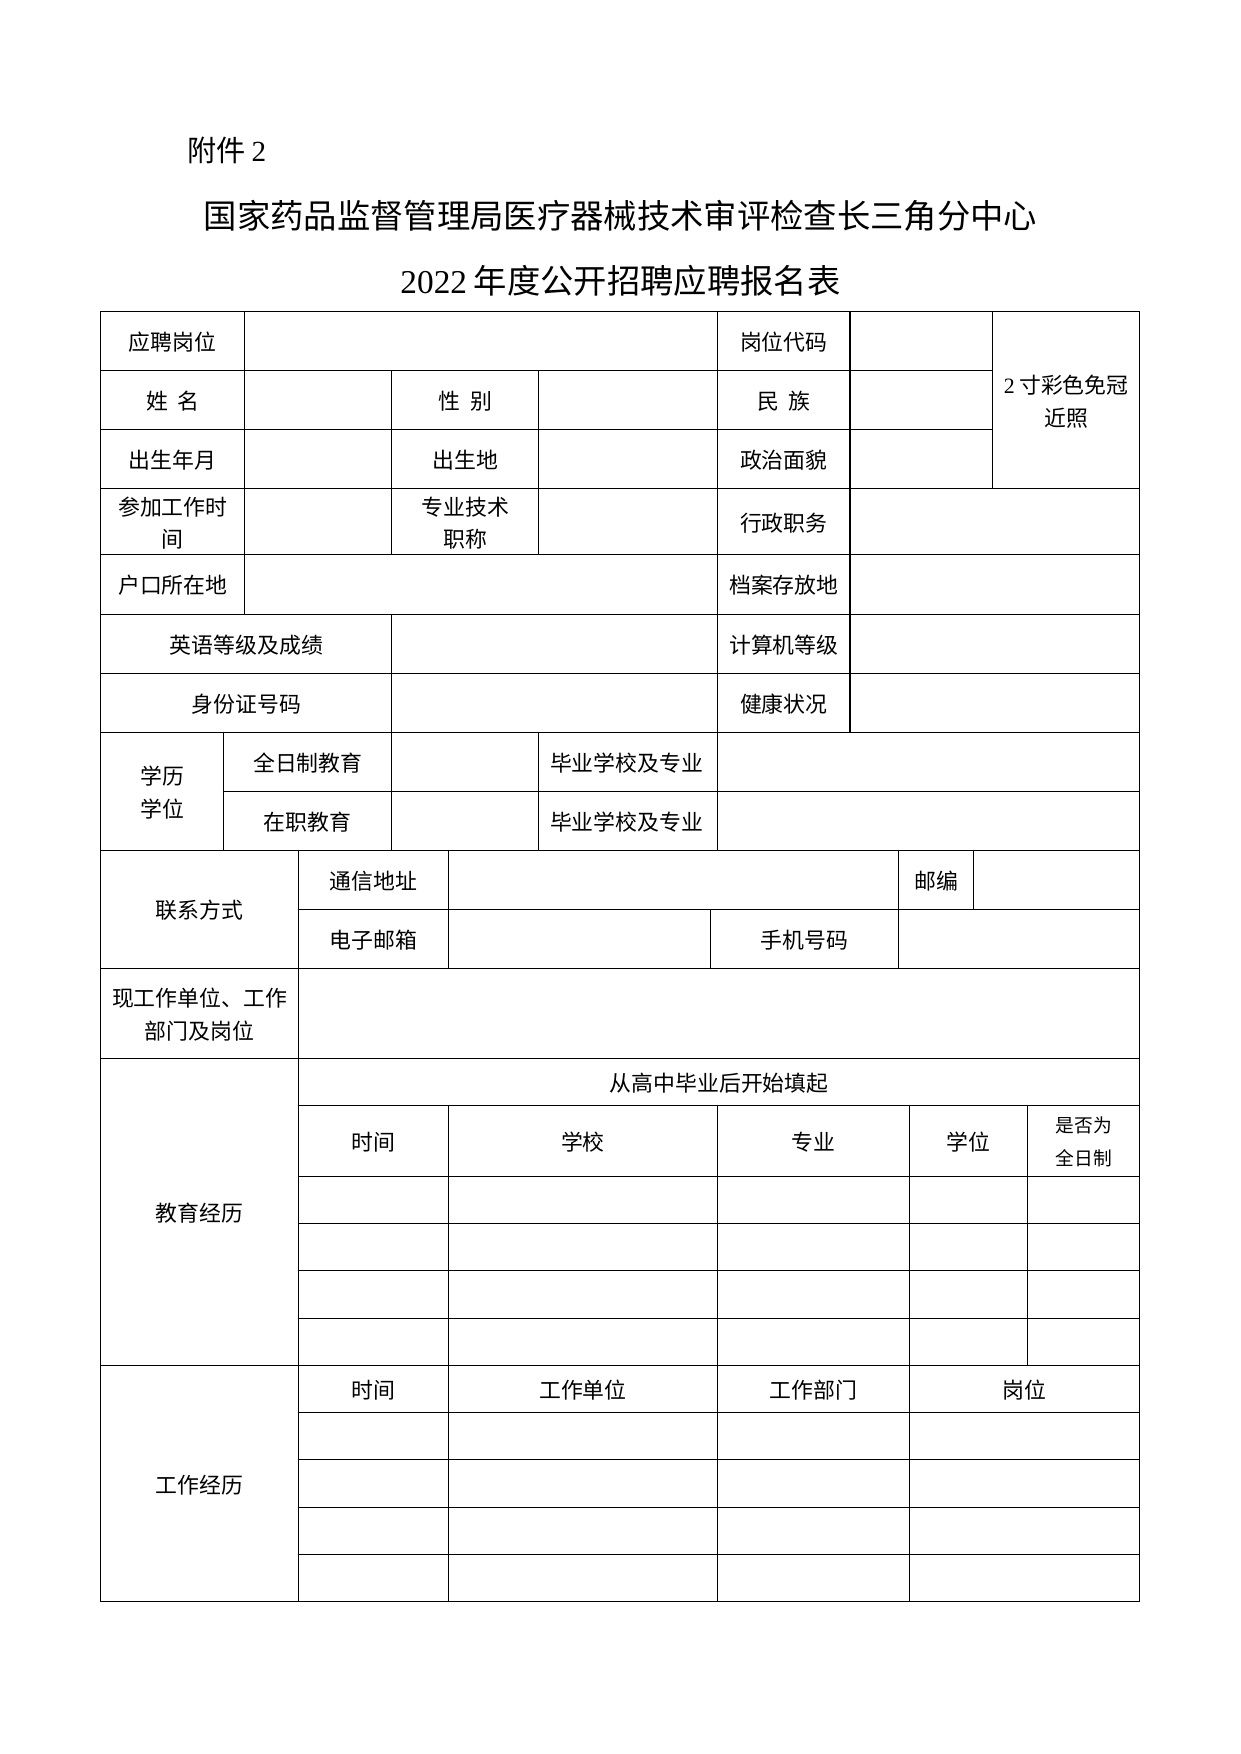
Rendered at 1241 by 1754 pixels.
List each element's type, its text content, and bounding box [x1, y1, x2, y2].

table_cell [299, 1319, 448, 1365]
table_cell 毕业学校及专业 [539, 733, 717, 791]
table_cell [910, 1460, 1139, 1507]
table_cell 户口所在地 [101, 555, 244, 613]
table_cell [245, 371, 391, 429]
table_cell [449, 910, 710, 968]
table_cell [299, 1460, 448, 1507]
table_cell [718, 1319, 909, 1365]
table_cell [851, 371, 992, 429]
table_cell 电子邮箱 [299, 910, 448, 968]
text 国家药品监督管理局医疗器械技术审评检查长三角分中心2022年度公开招聘应聘报名表 [187, 181, 1053, 311]
table_cell [851, 430, 992, 488]
table_cell 邮编 [899, 851, 973, 909]
table_cell [718, 1555, 909, 1601]
table_cell 身份证号码 [101, 674, 391, 732]
table_cell [449, 1319, 717, 1365]
table_cell [910, 1271, 1027, 1317]
table_cell [974, 851, 1139, 909]
table_cell [245, 430, 391, 488]
table_cell 档案存放地 [718, 555, 849, 613]
table_cell 健康状况 [718, 674, 849, 732]
table_header [245, 312, 717, 370]
table_cell 从高中毕业后开始填起 [299, 1059, 1139, 1105]
table_cell 出生年月 [101, 430, 244, 488]
table_cell [449, 1177, 717, 1223]
table_header 岗位代码 [718, 312, 849, 370]
table_cell [449, 1460, 717, 1507]
table_cell [299, 1224, 448, 1270]
table_cell 在职教育 [224, 792, 391, 850]
table_cell [299, 969, 1139, 1058]
table_cell [718, 1271, 909, 1317]
table_cell [910, 1224, 1027, 1270]
table_cell [299, 1555, 448, 1601]
table_cell [851, 615, 1139, 672]
table_cell [449, 851, 898, 909]
table_cell [392, 733, 538, 791]
table_cell [1028, 1271, 1139, 1317]
table_cell 教育经历 [101, 1059, 298, 1365]
table_cell 学位 [910, 1106, 1027, 1176]
table_cell [392, 615, 717, 672]
table_cell 毕业学校及专业 [539, 792, 717, 850]
text 附件2 [187, 116, 1053, 181]
table_cell [392, 792, 538, 850]
table_cell [539, 371, 717, 429]
table_header [851, 312, 992, 370]
table_cell [299, 1271, 448, 1317]
table_cell 专业技术 职称 [392, 489, 538, 554]
table_cell 通信地址 [299, 851, 448, 909]
table_cell 姓 名 [101, 371, 244, 429]
table_cell 手机号码 [711, 910, 898, 968]
table_cell [539, 430, 717, 488]
table_cell 现工作单位、工作部门及岗位 [101, 969, 298, 1058]
table_cell 英语等级及成绩 [101, 615, 391, 672]
table_cell 工作单位 [449, 1366, 717, 1412]
table_cell [1028, 1224, 1139, 1270]
table_cell [910, 1319, 1027, 1365]
table_cell [539, 489, 717, 554]
table_cell [851, 489, 1139, 554]
table_cell 全日制教育 [224, 733, 391, 791]
table_cell 时间 [299, 1106, 448, 1176]
table_cell 联系方式 [101, 851, 298, 968]
table_cell [299, 1413, 448, 1459]
table_header 2寸彩色免冠近照 [993, 312, 1139, 488]
table_cell 岗位 [910, 1366, 1139, 1412]
table_cell 政治面貌 [718, 430, 849, 488]
table_cell [245, 555, 717, 613]
table_cell 是否为 全日制 [1028, 1106, 1139, 1176]
table_cell [449, 1271, 717, 1317]
table_cell 参加工作时间 [101, 489, 244, 554]
table_cell 计算机等级 [718, 615, 849, 672]
table_cell [718, 1413, 909, 1459]
table_cell [718, 792, 1139, 850]
table_cell 民 族 [718, 371, 849, 429]
table_cell [910, 1413, 1139, 1459]
table_cell [1028, 1177, 1139, 1223]
table_cell [851, 674, 1139, 732]
table_cell [718, 1508, 909, 1554]
table_cell [910, 1177, 1027, 1223]
table_cell [718, 1460, 909, 1507]
table_cell 学校 [449, 1106, 717, 1176]
table_cell [392, 674, 717, 732]
table_cell 工作经历 [101, 1366, 298, 1601]
table_cell 时间 [299, 1366, 448, 1412]
table_cell [299, 1177, 448, 1223]
table_cell 性 别 [392, 371, 538, 429]
table_cell 专业 [718, 1106, 909, 1176]
table_cell [718, 1224, 909, 1270]
table_cell [449, 1555, 717, 1601]
table_cell [449, 1224, 717, 1270]
table_header 应聘岗位 [101, 312, 244, 370]
table_cell [449, 1508, 717, 1554]
table_cell [245, 489, 391, 554]
table_cell [851, 555, 1139, 613]
table_cell [1028, 1319, 1139, 1365]
table_cell 出生地 [392, 430, 538, 488]
table_cell [899, 910, 1139, 968]
table_cell [910, 1508, 1139, 1554]
table_cell 行政职务 [718, 489, 849, 554]
table_cell 学历 学位 [101, 733, 223, 850]
table_cell [299, 1508, 448, 1554]
table_cell 工作部门 [718, 1366, 909, 1412]
table_cell [449, 1413, 717, 1459]
table_cell [910, 1555, 1139, 1601]
table_cell [718, 733, 1139, 791]
table_cell [718, 1177, 909, 1223]
